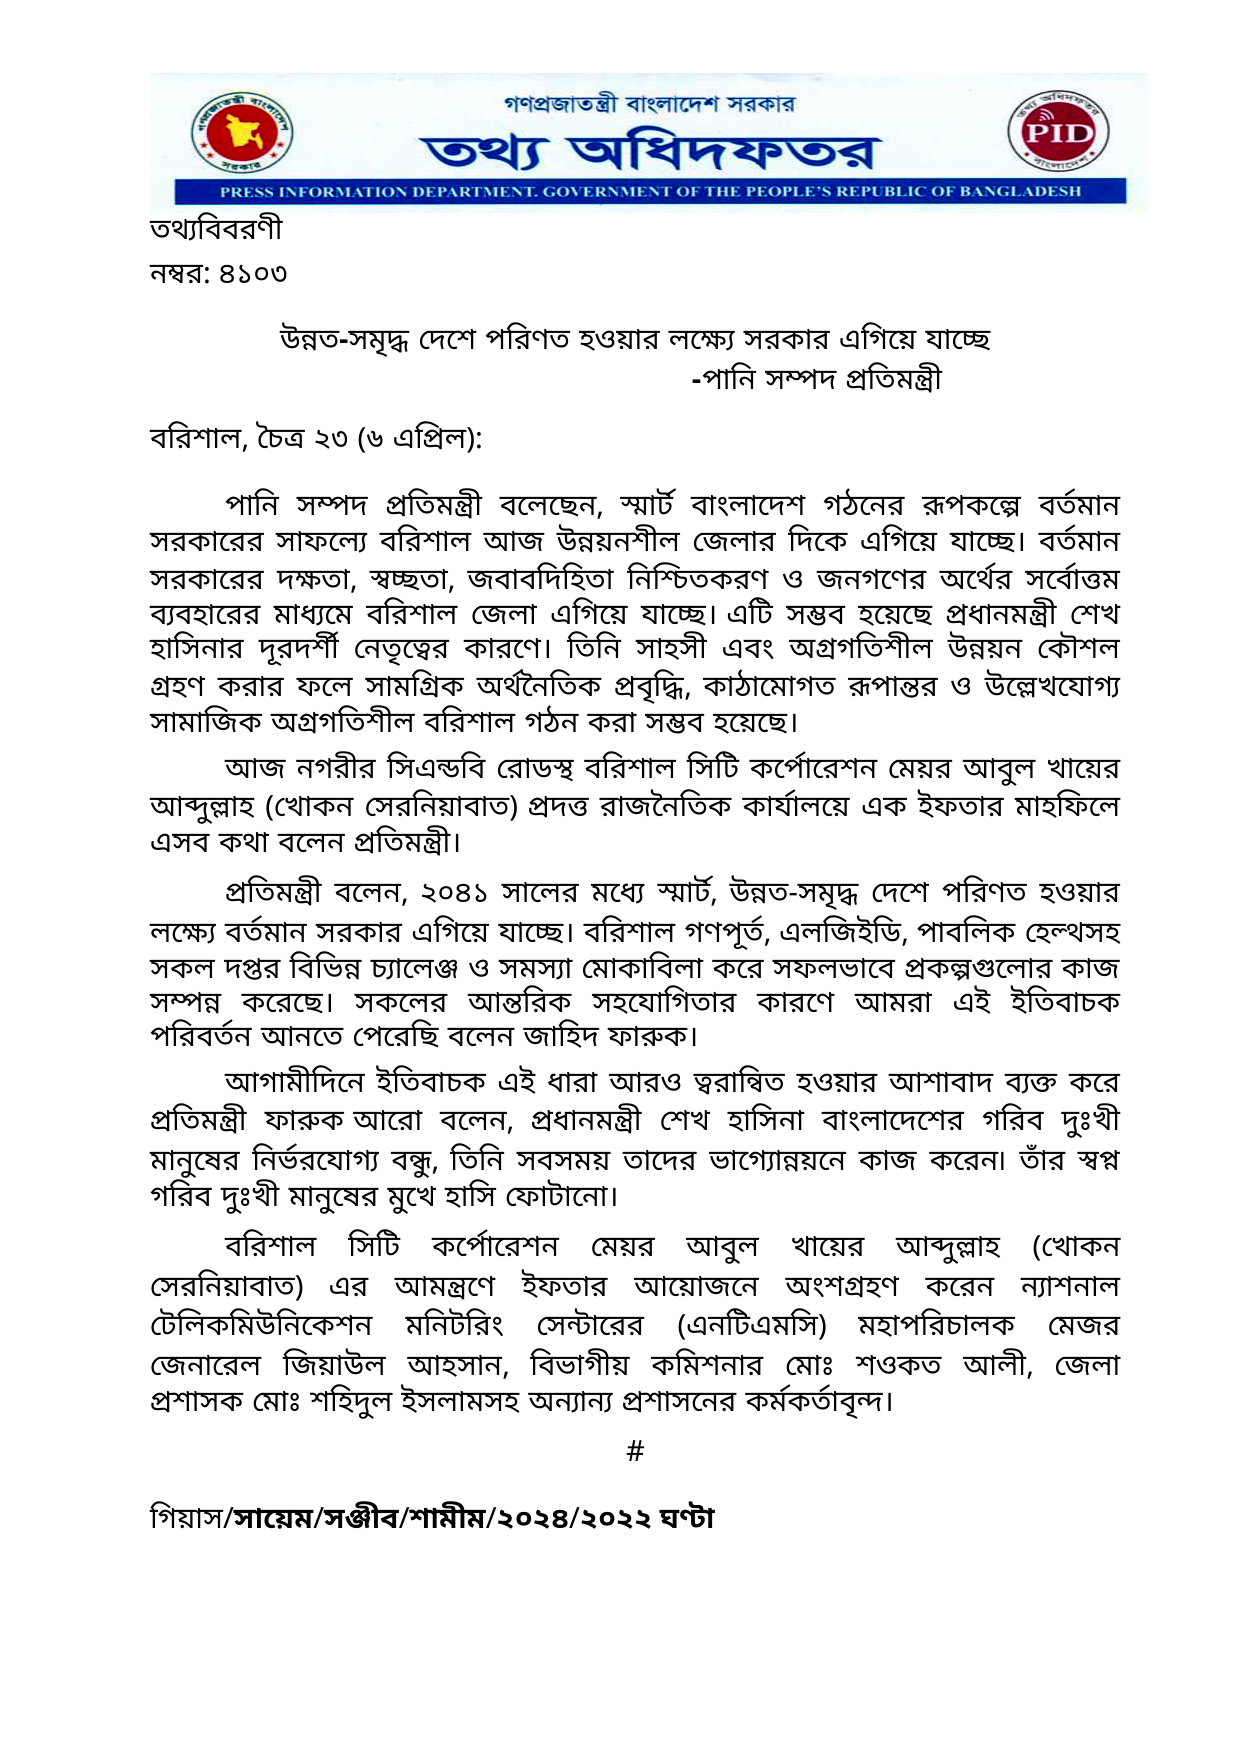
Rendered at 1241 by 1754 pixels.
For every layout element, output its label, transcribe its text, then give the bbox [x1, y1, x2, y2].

text তথ্যবিবরণী নম্বর: ৪১০৩ [150, 213, 1120, 292]
text বরিশাল সিটি কর্পোরেশন মেয়র আবুল খায়ের আব্দুল্লাহ (খোকন সেরনিয়াবাত) এর আমন্ত্রণে ইফতার আয়োজনে অংশগ্রহণ করেন ন্যাশনাল টেলিকমিউনিকেশন মনিটরিং সেন্টারের (এনটিএমসি) মহাপরিচালক মেজর জেনারেল জিয়াউল আহসান, বিভাগীয় কমিশনার মোঃ শওকত আলী, জেলা প্রশাসক মোঃ শহিদুল ইসলামসহ অন্যান্য প্রশাসনের কর্মকর্তাবৃন্দ। [150, 1225, 1120, 1418]
text পানি সম্পদ প্রতিমন্ত্রী বলেছেন, স্মার্ট বাংলাদেশ গঠনের রূপকল্পে বর্তমান সরকারের সাফল্যে বরিশাল আজ উন্নয়নশীল জেলার দিকে এগিয়ে যাচ্ছে। বর্তমান সরকারের দক্ষতা, স্বচ্ছতা, জবাবদিহিতা নিশ্চিতকরণ ও জনগণের অর্থের সর্বোত্তম ব্যবহারের মাধ্যমে বরিশাল জেলা এগিয়ে যাচ্ছে। এটি সম্ভব হয়েছে প্রধানমন্ত্রী শেখ হাসিনার দূরদর্শী নেতৃত্বের কারণে। তিনি সাহসী এবং অগ্রগতিশীল উন্নয়ন কৌশল গ্রহণ করার ফলে সামগ্রিক অর্থনৈতিক প্রবৃদ্ধি, কাঠামোগত রূপান্তর ও উল্লেখযোগ্য সামাজিক অগ্রগতিশীল বরিশাল গঠন করা সম্ভব হয়েছে। [150, 484, 1120, 739]
text আজ নগরীর সিএন্ডবি রোডস্থ বরিশাল সিটি কর্পোরেশন মেয়র আবুল খায়ের আব্দুল্লাহ (খোকন সেরনিয়াবাত) প্রদত্ত রাজনৈতিক কার্যালয়ে এক ইফতার মাহফিলে এসব কথা বলেন প্রতিমন্ত্রী। [150, 752, 1120, 859]
text বরিশাল, চৈত্র ২৩ (৬ এপ্রিল): [150, 418, 1120, 457]
text প্রতিমন্ত্রী বলেন, ২০৪১ সালের মধ্যে স্মার্ট, উন্নত-সমৃদ্ধ দেশে পরিণত হওয়ার লক্ষ্যে বর্তমান সরকার এগিয়ে যাচ্ছে। বরিশাল গণপূর্ত, এলজিইডি, পাবলিক হেল্থসহ সকল দপ্তর বিভিন্ন চ্যালেঞ্জ ও সমস্যা মোকাবিলা করে সফলভাবে প্রকল্পগুলোর কাজ সম্পন্ন করেছে। সকলের আন্তরিক সহযোগিতার কারণে আমরা এই ইতিবাচক পরিবর্তন আনতে পেরেছি বলেন জাহিদ ফারুক। [150, 872, 1120, 1053]
text -পানি সম্পদ প্রতিমন্ত্রী [150, 358, 1120, 398]
text গিয়াস/সায়েম/সঞ্জীব/শামীম/২০২৪/২০২২ ঘণ্টা [150, 1497, 1120, 1540]
text উন্নত-সমৃদ্ধ দেশে পরিণত হওয়ার লক্ষ্যে সরকার এগিয়ে যাচ্ছে [150, 319, 1120, 358]
text # [150, 1431, 1120, 1470]
text আগামীদিনে ইতিবাচক এই ধারা আরও ত্বরান্বিত হওয়ার আশাবাদ ব্যক্ত করে প্রতিমন্ত্রী ফারুক আরো বলেন, প্রধানমন্ত্রী শেখ হাসিনা বাংলাদেশের গরিব দুঃখী মানুষের নির্ভরযোগ্য বন্ধু, তিনি সবসময় তাদের ভাগ্যোন্নয়নে কাজ করেন৷ তাঁর স্বপ্ন গরিব দুঃখী মানুষের মুখে হাসি ফোটানো। [150, 1066, 1120, 1213]
